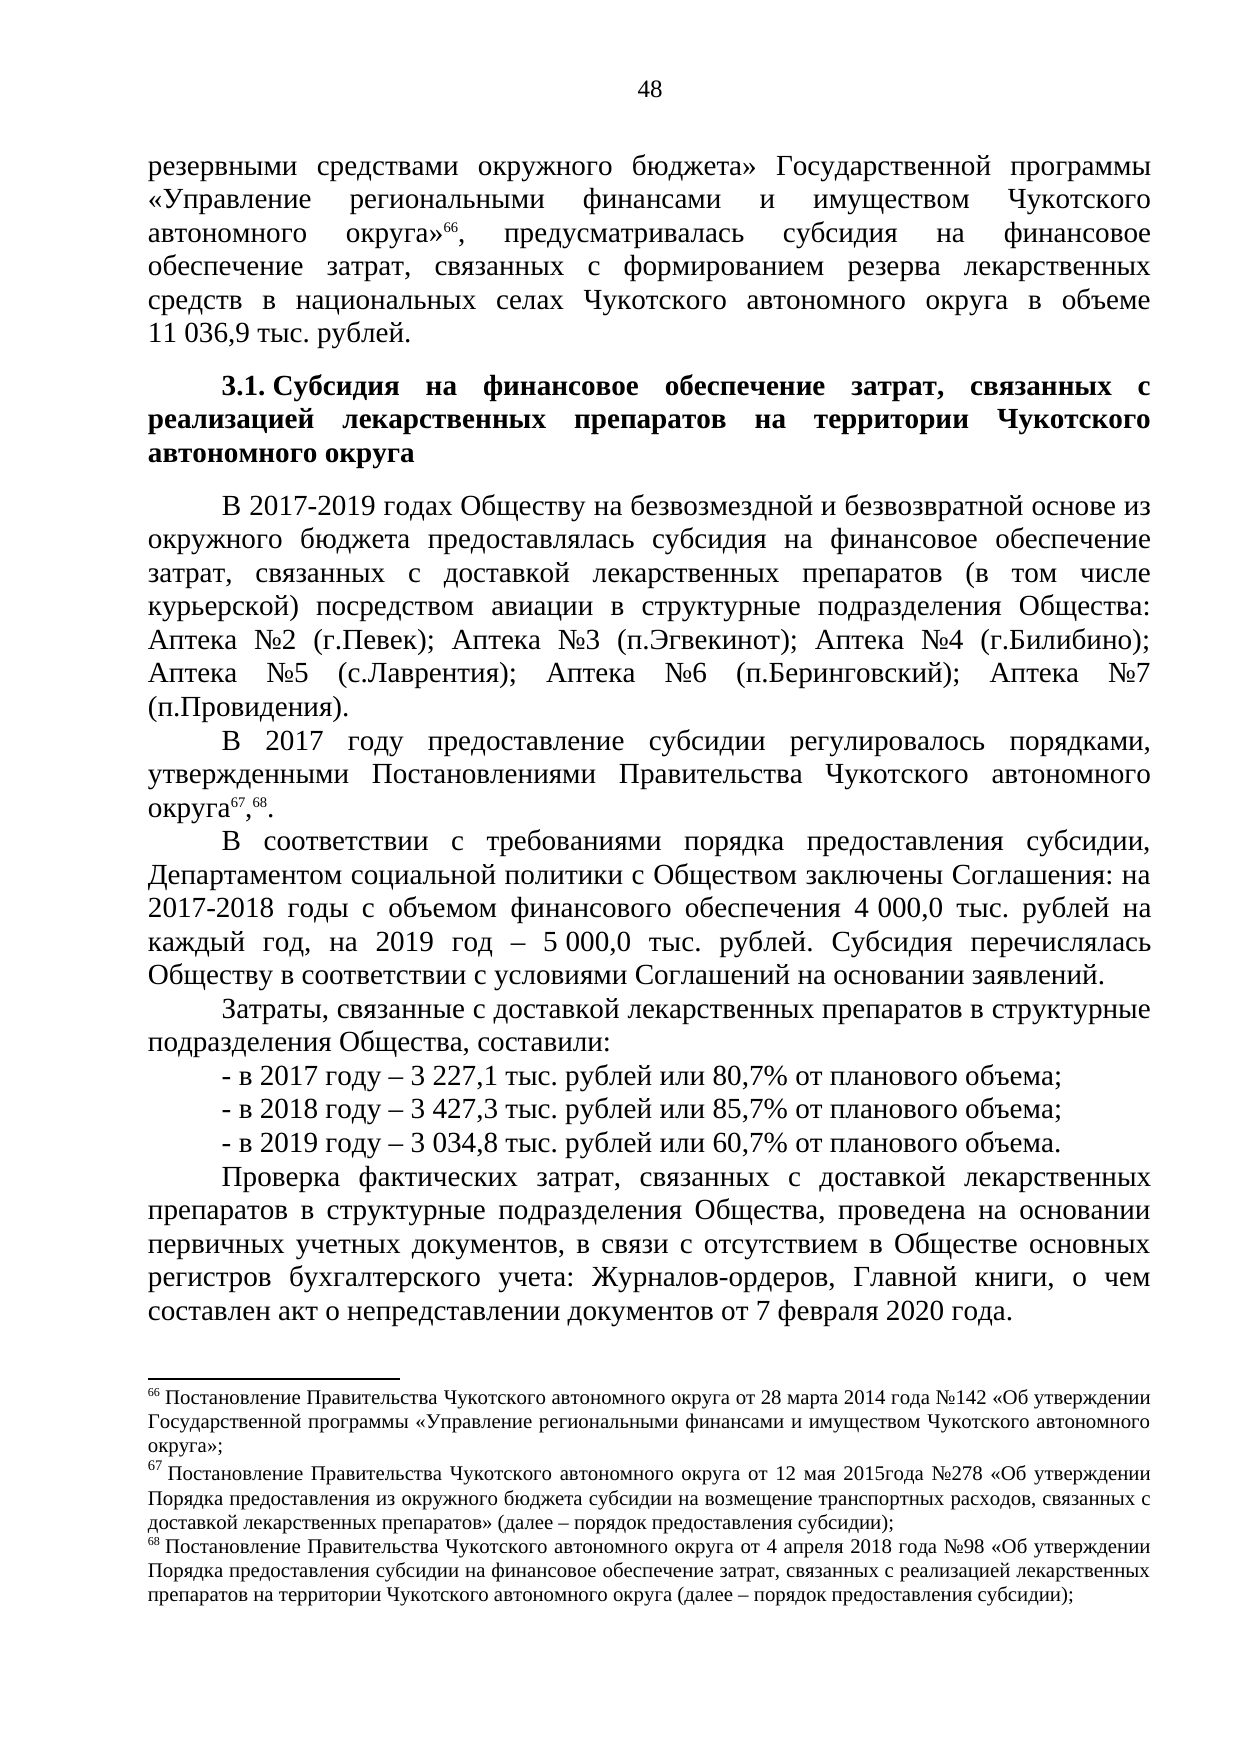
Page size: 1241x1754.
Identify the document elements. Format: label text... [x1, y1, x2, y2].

text В соответствии с требованиями порядка предоставления субсидии, Департаментом социальной политики с Обществом заключены Соглашения: на 2017-2018 годы с объемом финансового обеспечения 4 000,0 тыс. рублей на каждый год, на 2019 год – 5 000,0 тыс. рублей. Субсидия перечислялась Обществу в соответствии с условиями Соглашений на основании заявлений. [148, 823, 1152, 991]
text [148, 148, 1152, 349]
text 3.1. Субсидия на финансовое обеспечение затрат, связанных с реализацией лекарственных препаратов на территории Чукотского автономного округа [148, 368, 1152, 469]
text Проверка фактических затрат, связанных с доставкой лекарственных препаратов в структурные подразделения Общества, проведена на основании первичных учетных документов, в связи с отсутствием в Обществе основных регистров бухгалтерского учета: Журналов-ордеров, Главной книги, о чем составлен акт о непредставлении документов от 7 февраля 2020 года. [148, 1159, 1152, 1326]
text - в 2017 году – 3 227,1 тыс. рублей или 80,7% от планового объема; [148, 1058, 1152, 1092]
text - в 2019 году – 3 034,8 тыс. рублей или 60,7% от планового объема. [148, 1125, 1152, 1159]
text Затраты, связанные с доставкой лекарственных препаратов в структурные подразделения Общества, составили: [148, 991, 1152, 1058]
text В 2017 году предоставление субсидии регулировалось порядками, утвержденными Постановлениями Правительства Чукотского автономного округа,. [148, 723, 1152, 823]
text - в 2018 году – 3 427,3 тыс. рублей или 85,7% от планового объема; [148, 1092, 1152, 1125]
text В 2017-2019 годах Обществу на безвозмездной и безвозвратной основе из окружного бюджета предоставлялась субсидия на финансовое обеспечение затрат, связанных с доставкой лекарственных препаратов (в том числе курьерской) посредством авиации в структурные подразделения Общества: Аптека №2 (г.Певек); Аптека №3 (п.Эгвекинот); Аптека №4 (г.Билибино); Аптека №5 (с.Лаврентия); Аптека №6 (п.Беринговский); Аптека №7 (п.Провидения). [148, 488, 1152, 723]
